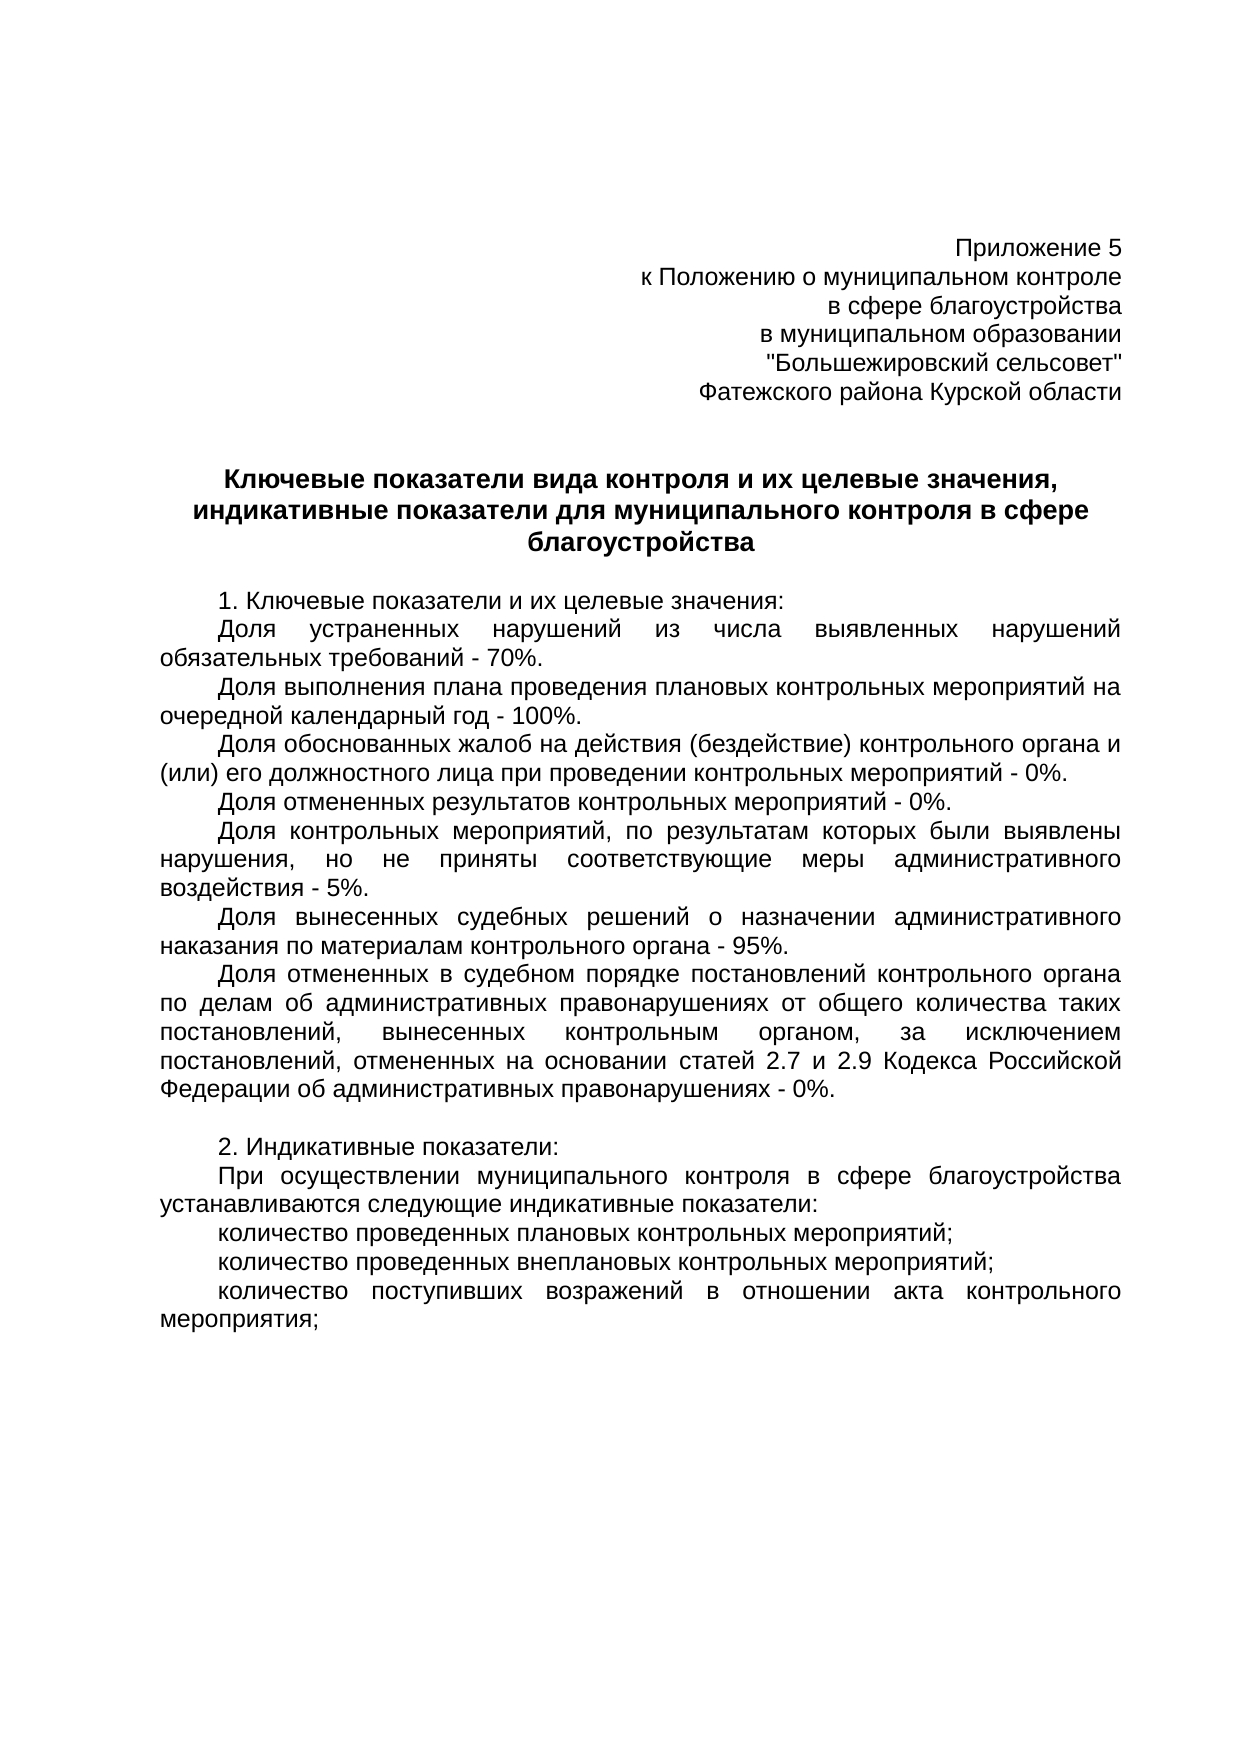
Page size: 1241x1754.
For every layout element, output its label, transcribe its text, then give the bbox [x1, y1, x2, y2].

text количество проведенных внеплановых контрольных мероприятий; [159, 1247, 1122, 1276]
text Доля отмененных в судебном порядке постановлений контрольного органа по делам об административных правонарушениях от общего количества таких постановлений, вынесенных контрольным органом, за исключением постановлений, отмененных на основании статей 2.7 и 2.9 Кодекса Российской Федерации об административных правонарушениях - 0%. [159, 959, 1122, 1103]
text Доля выполнения плана проведения плановых контрольных мероприятий на очередной календарный год - 100%. [159, 672, 1122, 729]
text в сфере благоустройства [159, 291, 1122, 319]
text 2. Индикативные показатели: [159, 1132, 1122, 1161]
text Доля отмененных результатов контрольных мероприятий - 0%. [159, 787, 1122, 816]
text Доля устраненных нарушений из числа выявленных нарушений обязательных требований - 70%. [159, 614, 1122, 672]
text Фатежского района Курской области [159, 377, 1122, 406]
text Ключевые показатели вида контроля и их целевые значения, индикативные показатели для муниципального контроля в сфере благоустройства [159, 463, 1122, 557]
text Доля вынесенных судебных решений о назначении административного наказания по материалам контрольного органа - 95%. [159, 902, 1122, 959]
text Доля контрольных мероприятий, по результатам которых были выявлены нарушения, но не приняты соответствующие меры административного воздействия - 5%. [159, 816, 1122, 902]
text Доля обоснованных жалоб на действия (бездействие) контрольного органа и (или) его должностного лица при проведении контрольных мероприятий - 0%. [159, 729, 1122, 787]
text к Положению о муниципальном контроле [159, 262, 1122, 291]
text "Большежировский сельсовет" [159, 348, 1122, 377]
text в муниципальном образовании [159, 319, 1122, 348]
text При осуществлении муниципального контроля в сфере благоустройства устанавливаются следующие индикативные показатели: [159, 1161, 1122, 1218]
text 1. Ключевые показатели и их целевые значения: [159, 586, 1122, 614]
text количество поступивших возражений в отношении акта контрольного мероприятия; [159, 1276, 1122, 1333]
text количество проведенных плановых контрольных мероприятий; [159, 1218, 1122, 1247]
text Приложение 5 [159, 233, 1122, 262]
